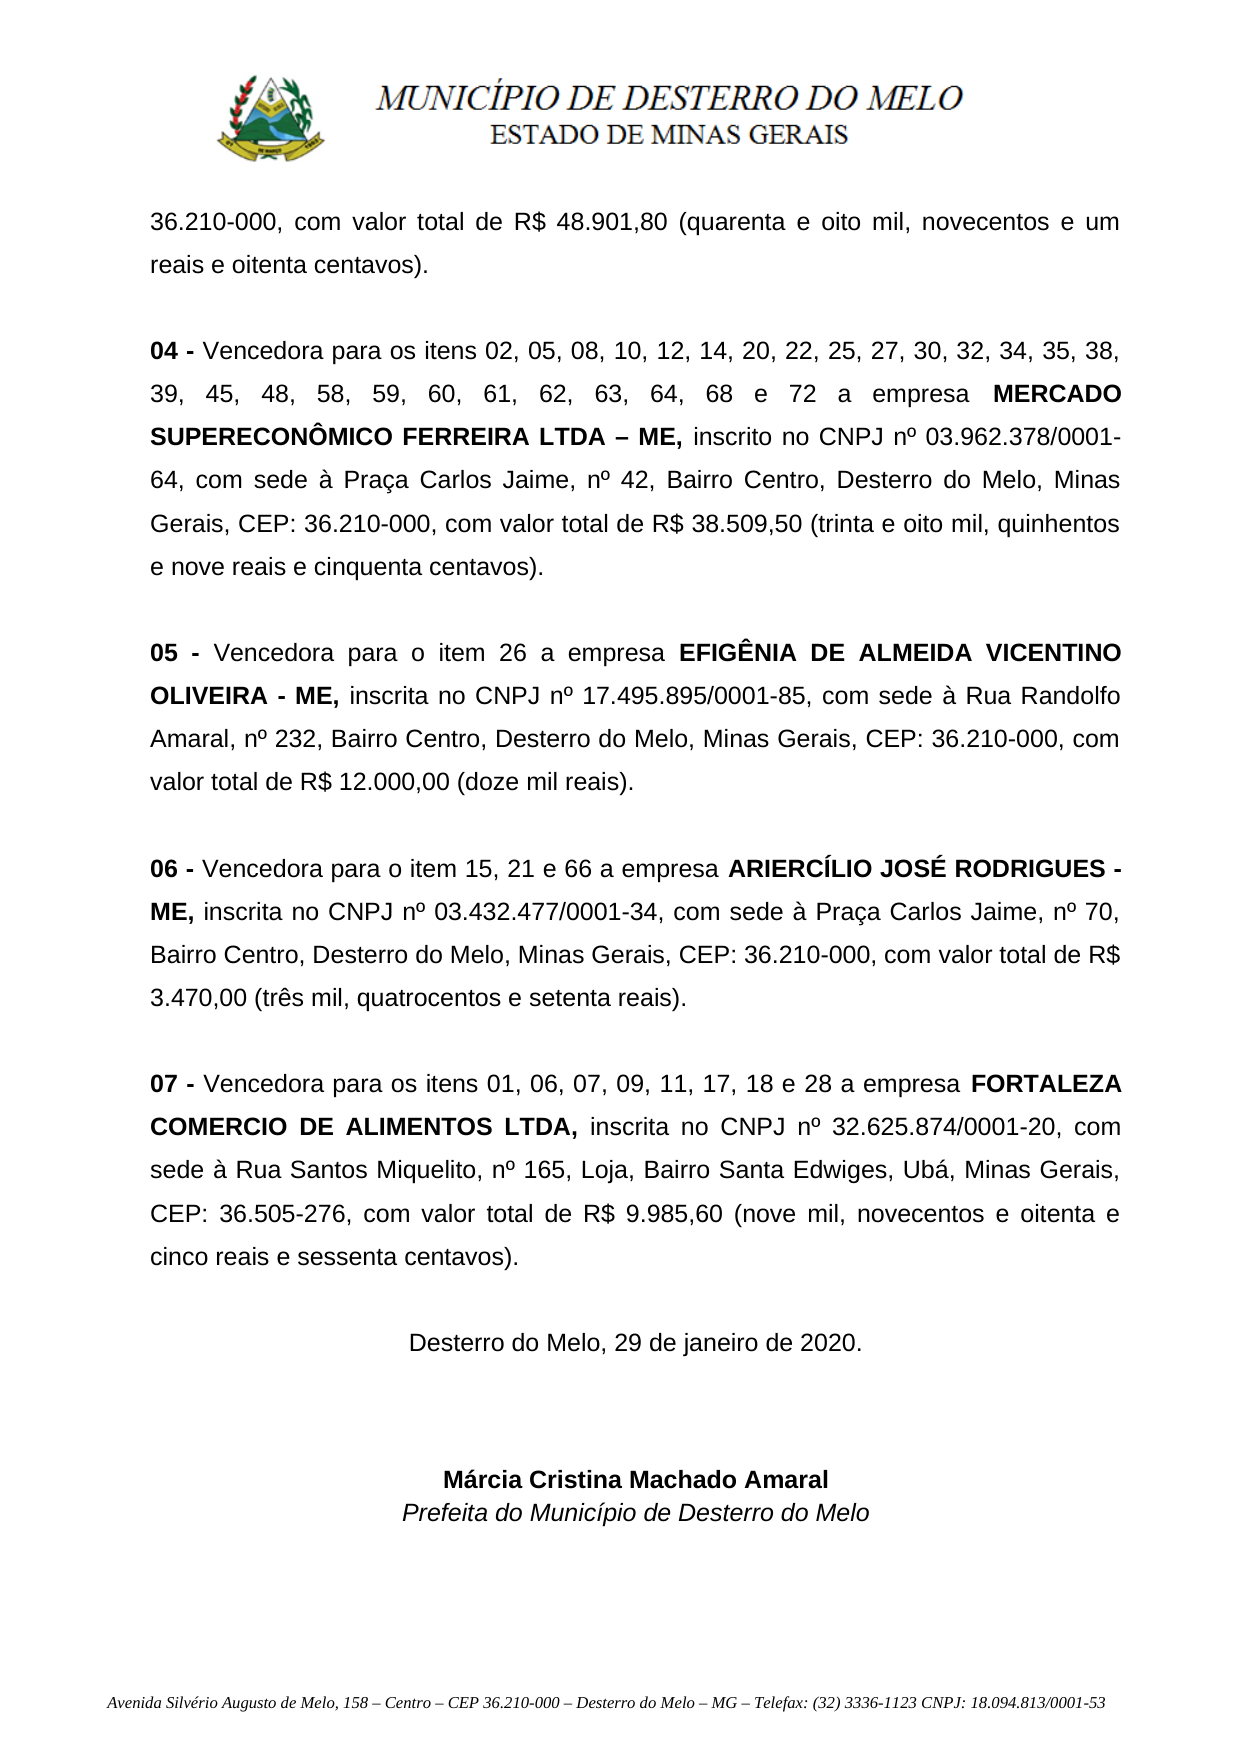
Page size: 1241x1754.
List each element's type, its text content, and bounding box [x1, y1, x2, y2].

text 06 - Vencedora para o item 15, 21 e 66 a empresa ARIERCÍLIO JOSÉ RODRIGUES - ME, inscrita no CNPJ nº 03.432.477/0001-34, com sede à Praça Carlos Jaime, nº 70, Bairro Centro, Desterro do Melo, Minas Gerais, CEP: 36.210-000, com valor total de R$ 3.470,00 (três mil, quatrocentos e setenta reais). [150, 854, 1122, 1012]
text Márcia Cristina Machado Amaral [150, 1464, 1122, 1493]
text 04 - Vencedora para os itens 02, 05, 08, 10, 12, 14, 20, 22, 25, 27, 30, 32, 34, 35, 38, 39, 45, 48, 58, 59, 60, 61, 62, 63, 64, 68 e 72 a empresa MERCADO SUPERECONÔMICO FERREIRA LTDA – ME, inscrito no CNPJ nº 03.962.378/0001-64, com sede à Praça Carlos Jaime, nº 42, Bairro Centro, Desterro do Melo, Minas Gerais, CEP: 36.210-000, com valor total de R$ 38.509,50 (trinta e oito mil, quinhentos e nove reais e cinquenta centavos). [150, 336, 1122, 581]
picture [200, 62, 984, 178]
text 07 - Vencedora para os itens 01, 06, 07, 09, 11, 17, 18 e 28 a empresa FORTALEZA COMERCIO DE ALIMENTOS LTDA, inscrita no CNPJ nº 32.625.874/0001-20, com sede à Rua Santos Miquelito, nº 165, Loja, Bairro Santa Edwiges, Ubá, Minas Gerais, CEP: 36.505-276, com valor total de R$ 9.985,60 (nove mil, novecentos e oitenta e cinco reais e sessenta centavos). [150, 1069, 1122, 1271]
text 05 - Vencedora para o item 26 a empresa EFIGÊNIA DE ALMEIDA VICENTINO OLIVEIRA - ME, inscrita no CNPJ nº 17.495.895/0001-85, com sede à Rua Randolfo Amaral, nº 232, Bairro Centro, Desterro do Melo, Minas Gerais, CEP: 36.210-000, com valor total de R$ 12.000,00 (doze mil reais). [150, 638, 1122, 796]
text Prefeita do Município de Desterro do Melo [150, 1498, 1122, 1526]
text Desterro do Melo, 29 de janeiro de 2020. [150, 1328, 1122, 1357]
